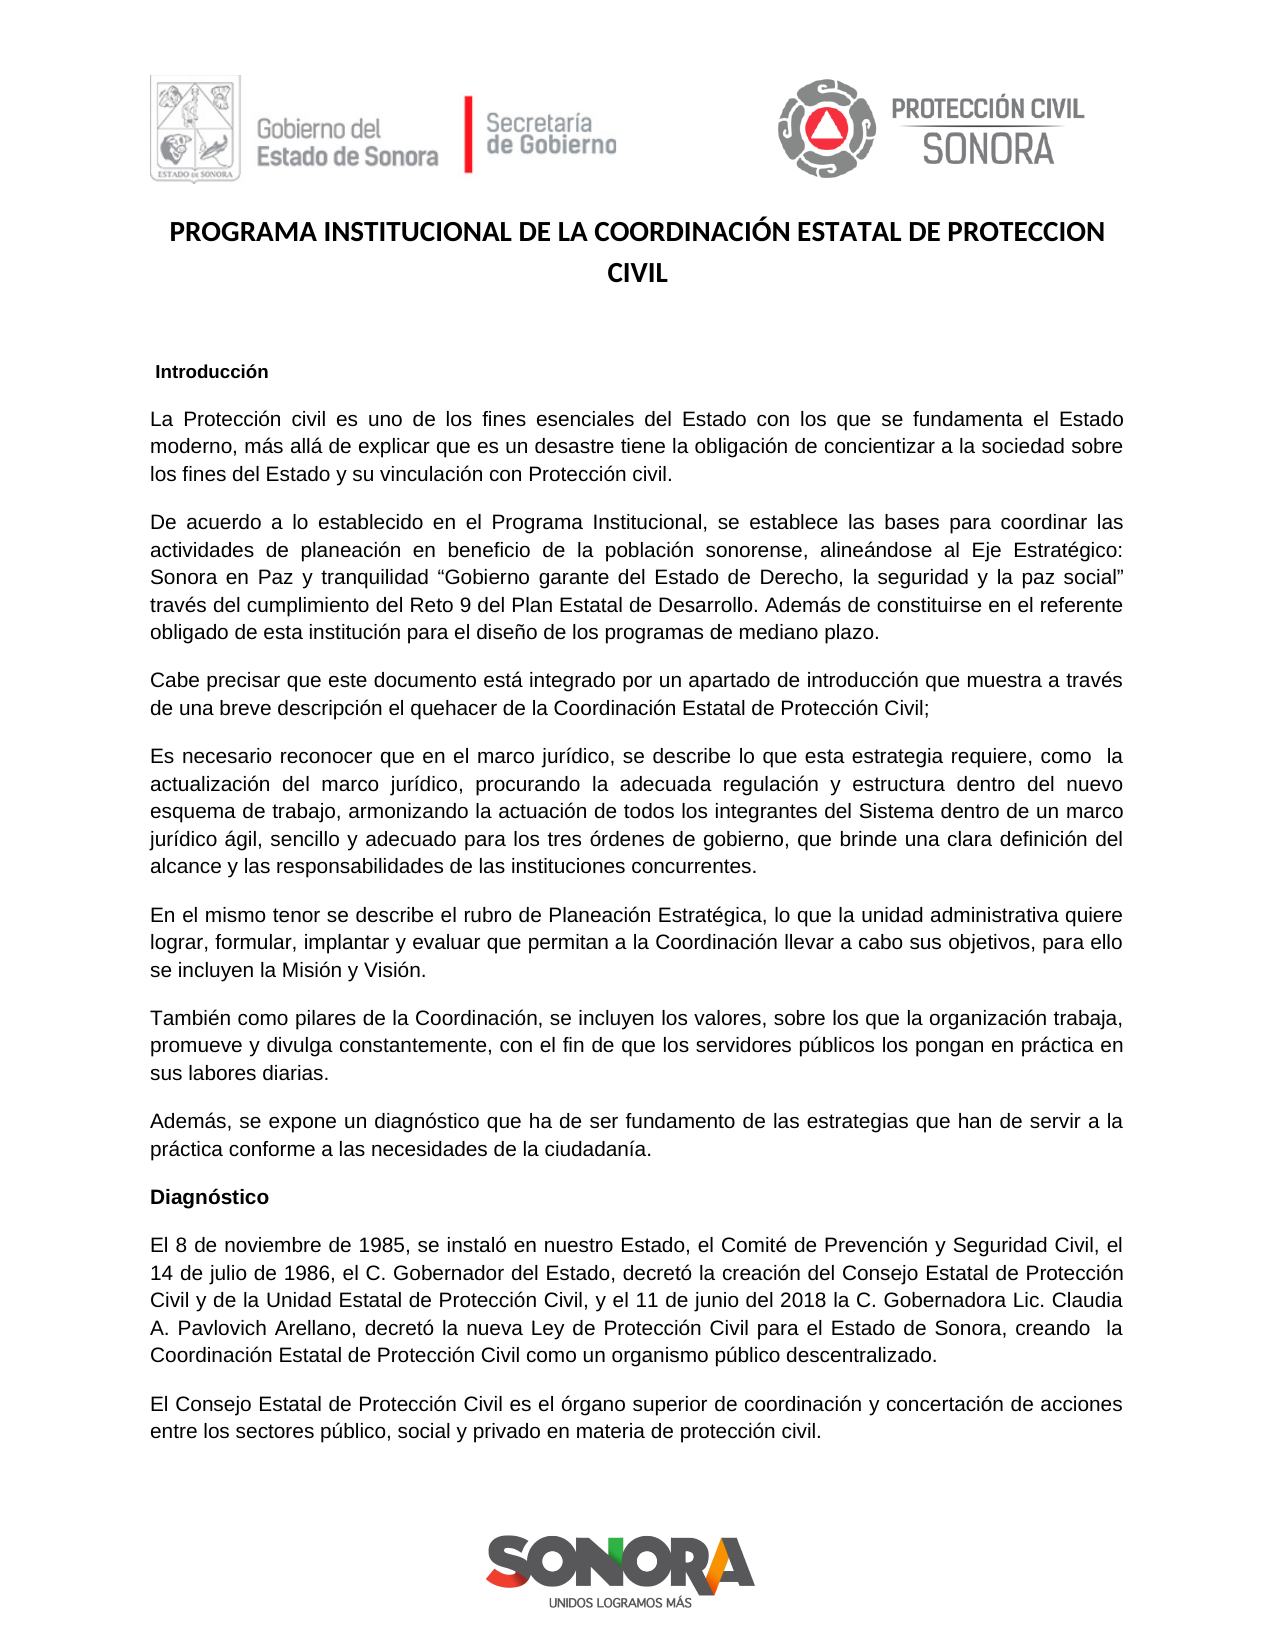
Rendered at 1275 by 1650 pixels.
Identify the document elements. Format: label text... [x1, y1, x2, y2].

text En el mismo tenor se describe el rubro de Planeación Estratégica, lo que la unidad administrativa quiere lograr, formular, implantar y evaluar que permitan a la Coordinación llevar a cabo sus objetivos, para ello se incluyen la Misión y Visión. [150, 902, 1125, 981]
text Además, se expone un diagnóstico que ha de ser fundamento de las estrategias que han de servir a la práctica conforme a las necesidades de la ciudadanía. [150, 1109, 1125, 1161]
text También como pilares de la Coordinación, se incluyen los valores, sobre los que la organización trabaja, promueve y divulga constantemente, con el fin de que los servidores públicos los pongan en práctica en sus labores diarias. [150, 1006, 1125, 1085]
text El Consejo Estatal de Protección Civil es el órgano superior de coordinación y concertación de acciones entre los sectores público, social y privado en materia de protección civil. [150, 1392, 1125, 1443]
text El 8 de noviembre de 1985, se instaló en nuestro Estado, el Comité de Prevención y Seguridad Civil, el 14 de julio de 1986, el C. Gobernador del Estado, decretó la creación del Consejo Estatal de Protección Civil y de la Unidad Estatal de Protección Civil, y el 11 de junio del 2018 la C. Gobernadora Lic. Claudia A. Pavlovich Arellano, decretó la nueva Ley de Protección Civil para el Estado de Sonora, creando la Coordinación Estatal de Protección Civil como un organismo público descentralizado. [150, 1233, 1125, 1367]
text Diagnóstico [150, 1185, 1125, 1209]
text La Protección civil es uno de los fines esenciales del Estado con los que se fundamenta el Estado moderno, más allá de explicar que es un desastre tiene la obligación de concientizar a la sociedad sobre los fines del Estado y su vinculación con Protección civil. [150, 407, 1125, 486]
text Cabe precisar que este documento está integrado por un apartado de introducción que muestra a través de una breve descripción el quehacer de la Coordinación Estatal de Protección Civil; [150, 668, 1125, 720]
text Introducción [150, 361, 1125, 383]
text PROGRAMA INSTITUCIONAL DE LA COORDINACIÓN ESTATAL DE PROTECCION CIVIL [150, 213, 1125, 289]
picture [766, 75, 1089, 181]
picture [150, 75, 617, 184]
text De acuerdo a lo establecido en el Programa Institucional, se establece las bases para coordinar las actividades de planeación en beneficio de la población sonorense, alineándose al Eje Estratégico: Sonora en Paz y tranquilidad “Gobierno garante del Estado de Derecho, la seguridad y la paz social” través del cumplimiento del Reto 9 del Plan Estatal de Desarrollo. Además de constituirse en el referente obligado de esta institución para el diseño de los programas de mediano plazo. [150, 510, 1125, 644]
text Es necesario reconocer que en el marco jurídico, se describe lo que esta estrategia requiere, como la actualización del marco jurídico, procurando la adecuada regulación y estructura dentro del nuevo esquema de trabajo, armonizando la actuación de todos los integrantes del Sistema dentro de un marco jurídico ágil, sencillo y adecuado para los tres órdenes de gobierno, que brinde una clara definición del alcance y las responsabilidades de las instituciones concurrentes. [150, 744, 1125, 878]
picture [480, 1529, 763, 1615]
